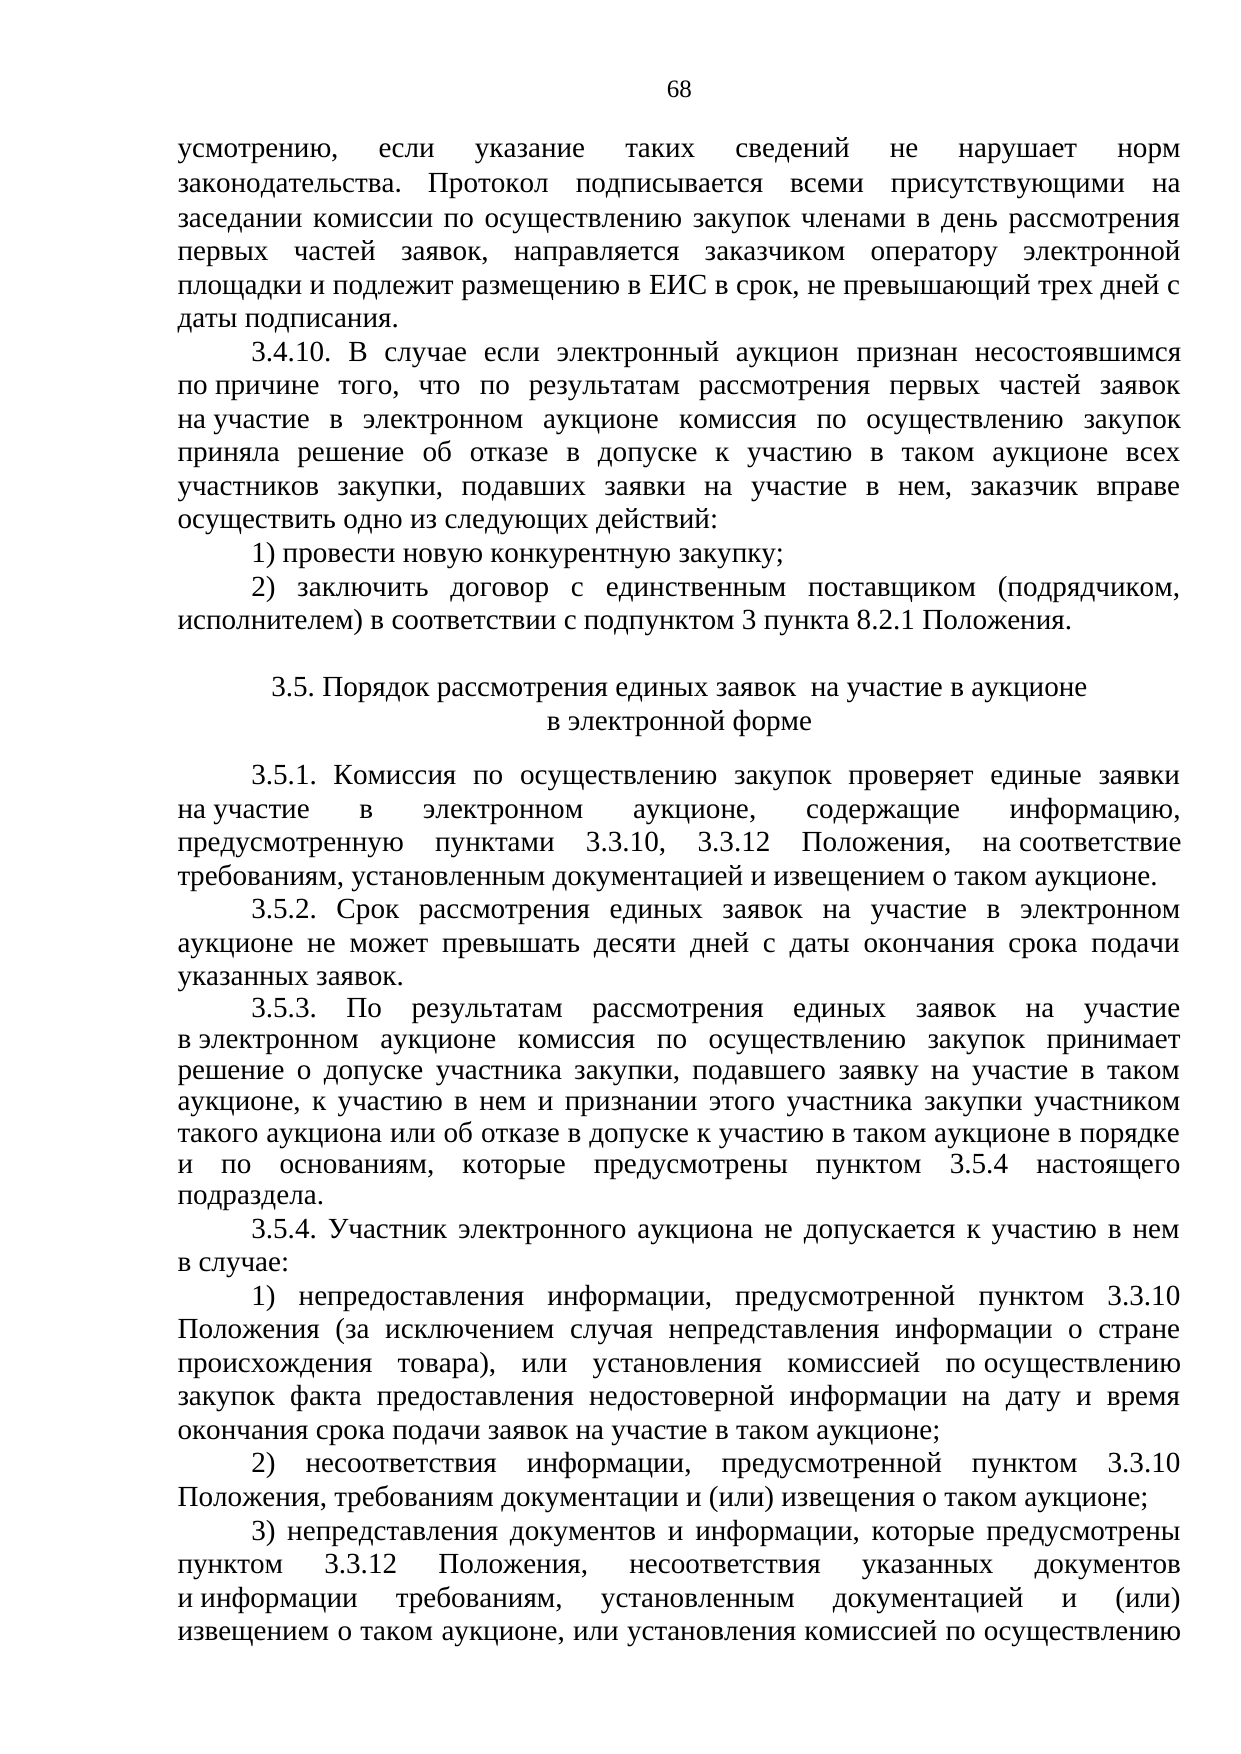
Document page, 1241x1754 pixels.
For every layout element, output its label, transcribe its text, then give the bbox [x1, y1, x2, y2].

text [177, 1513, 1181, 1647]
text 3.5.2. Срок рассмотрения единых заявок на участие в электронном аукционе не может превышать десяти дней с даты окончания срока подачи указанных заявок. [177, 891, 1181, 992]
text 2) несоответствия информации, предусмотренной пунктом 3.3.10 Положения, требованиям документации и (или) извещения о таком аукционе; [177, 1446, 1181, 1513]
subtitle 3.5. Порядок рассмотрения единых заявок на участие в аукционе [177, 669, 1181, 703]
text 3.5.1. Комиссия по осуществлению закупок проверяет единые заявки на участие в электронном аукционе, содержащие информацию, предусмотренную пунктами 3.3.10, 3.3.12 Положения, на соответствие требованиям, установленным документацией и извещением о таком аукционе. [177, 757, 1181, 891]
text 3.5.4. Участник электронного аукциона не допускается к участию в нем в случае: [177, 1211, 1181, 1278]
text 3.4.10. В случае если электронный аукцион признан несостоявшимся по причине того, что по результатам рассмотрения первых частей заявок на участие в электронном аукционе комиссия по осуществлению закупок приняла решение об отказе в допуске к участию в таком аукционе всех участников закупки, подавших заявки на участие в нем, заказчик вправе осуществить одно из следующих действий: [177, 334, 1181, 535]
text 2) заключить договор с единственным поставщиком (подрядчиком, исполнителем) в соответствии с подпунктом 3 пункта 8.2.1 Положения. [177, 569, 1181, 636]
subtitle в электронной форме [177, 703, 1181, 736]
text 1) провести новую конкурентную закупку; [177, 535, 1181, 569]
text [177, 131, 1181, 334]
text 1) непредоставления информации, предусмотренной пунктом 3.3.10 Положения (за исключением случая непредставления информации о стране происхождения товара), или установления комиссией по осуществлению закупок факта предоставления недостоверной информации на дату и время окончания срока подачи заявок на участие в таком аукционе; [177, 1278, 1181, 1446]
text 3.5.3. По результатам рассмотрения единых заявок на участие в электронном аукционе комиссия по осуществлению закупок принимает решение о допуске участника закупки, подавшего заявку на участие в таком аукционе, к участию в нем и признании этого участника закупки участником такого аукциона или об отказе в допуске к участию в таком аукционе в порядке и по основаниям, которые предусмотрены пунктом 3.5.4 настоящего подраздела. [177, 992, 1181, 1211]
